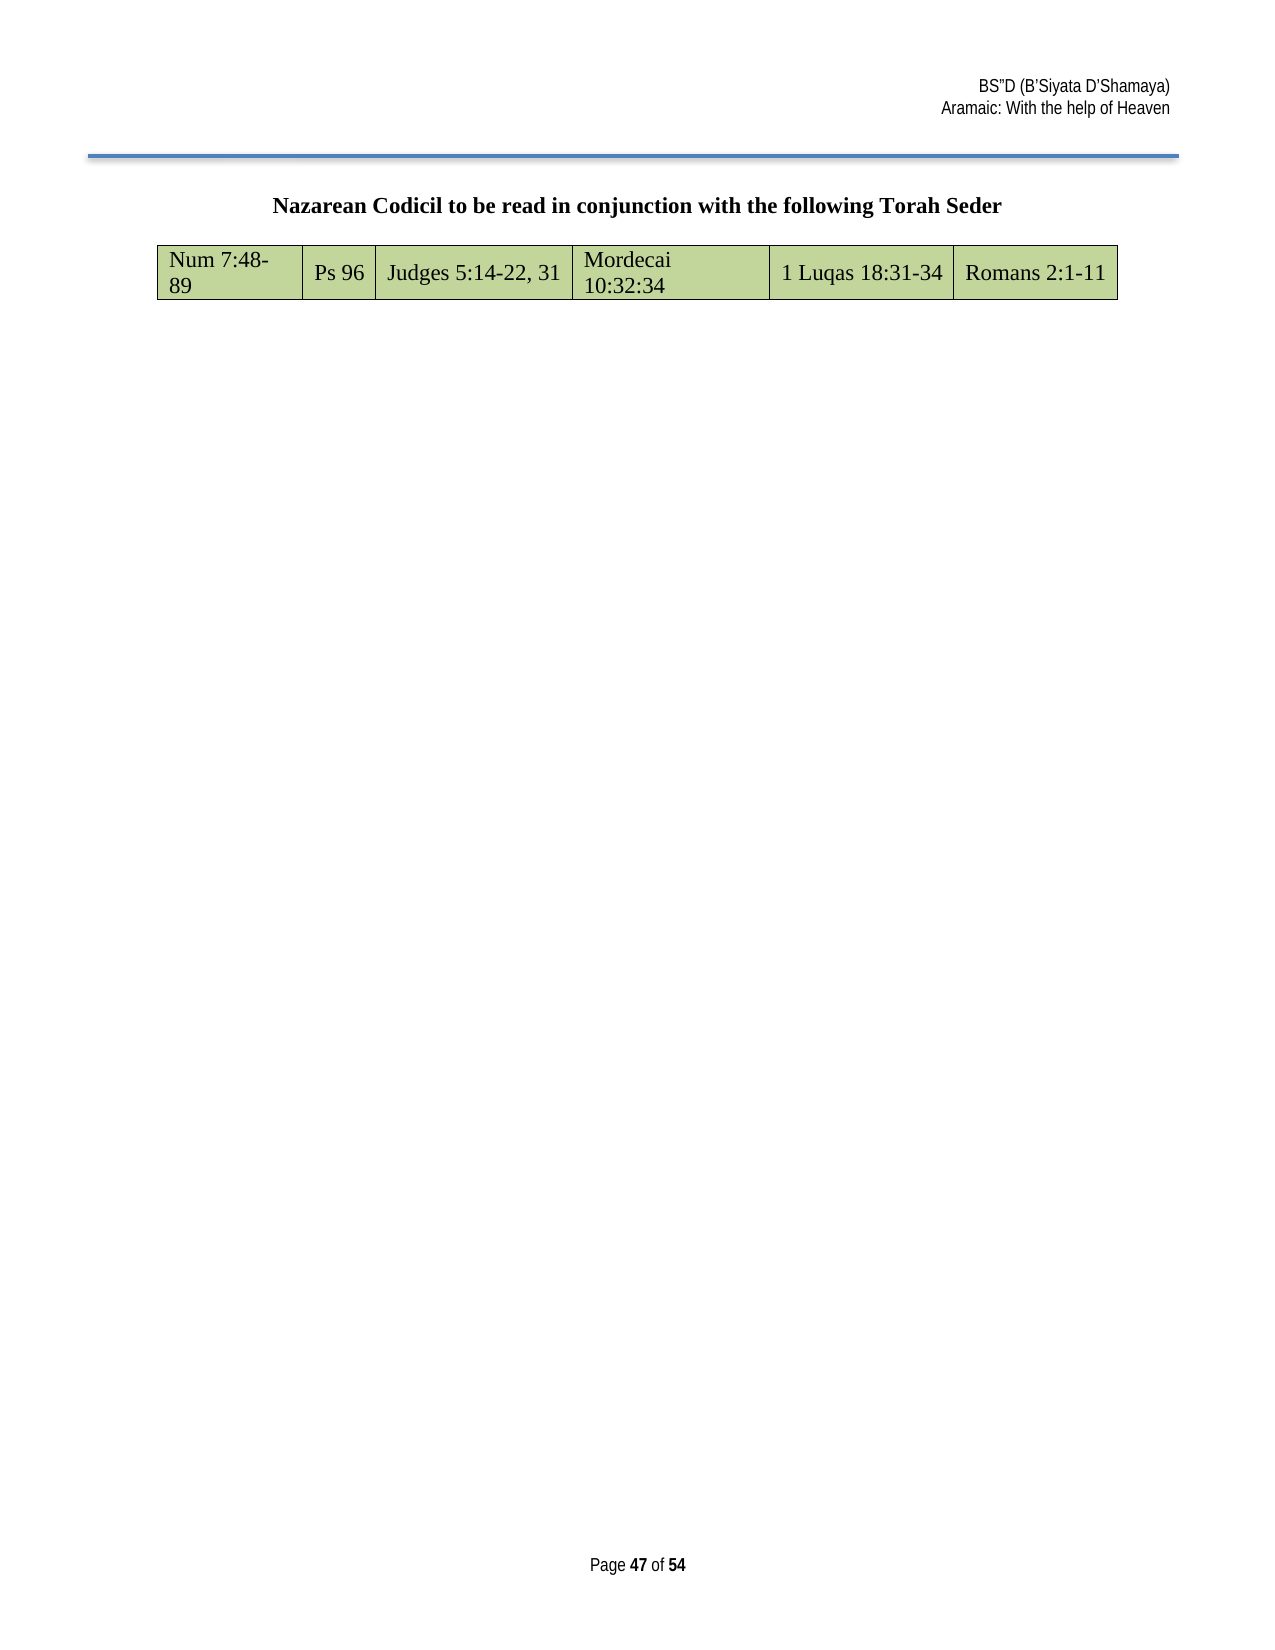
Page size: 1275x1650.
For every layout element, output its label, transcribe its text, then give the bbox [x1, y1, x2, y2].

table_header Romans 2:1-11 [954, 246, 1117, 299]
table_header Judges 5:14-22, 31 [376, 246, 572, 299]
table_header Ps 96 [303, 246, 375, 299]
text Nazarean Codicil to be read in conjunction with the following Torah Seder [105, 192, 1170, 219]
table_header Mordecai 10:32:34 [573, 246, 769, 299]
table_header 1 Luqas 18:31-34 [770, 246, 953, 299]
table_header Num 7:48-89 [158, 246, 302, 299]
